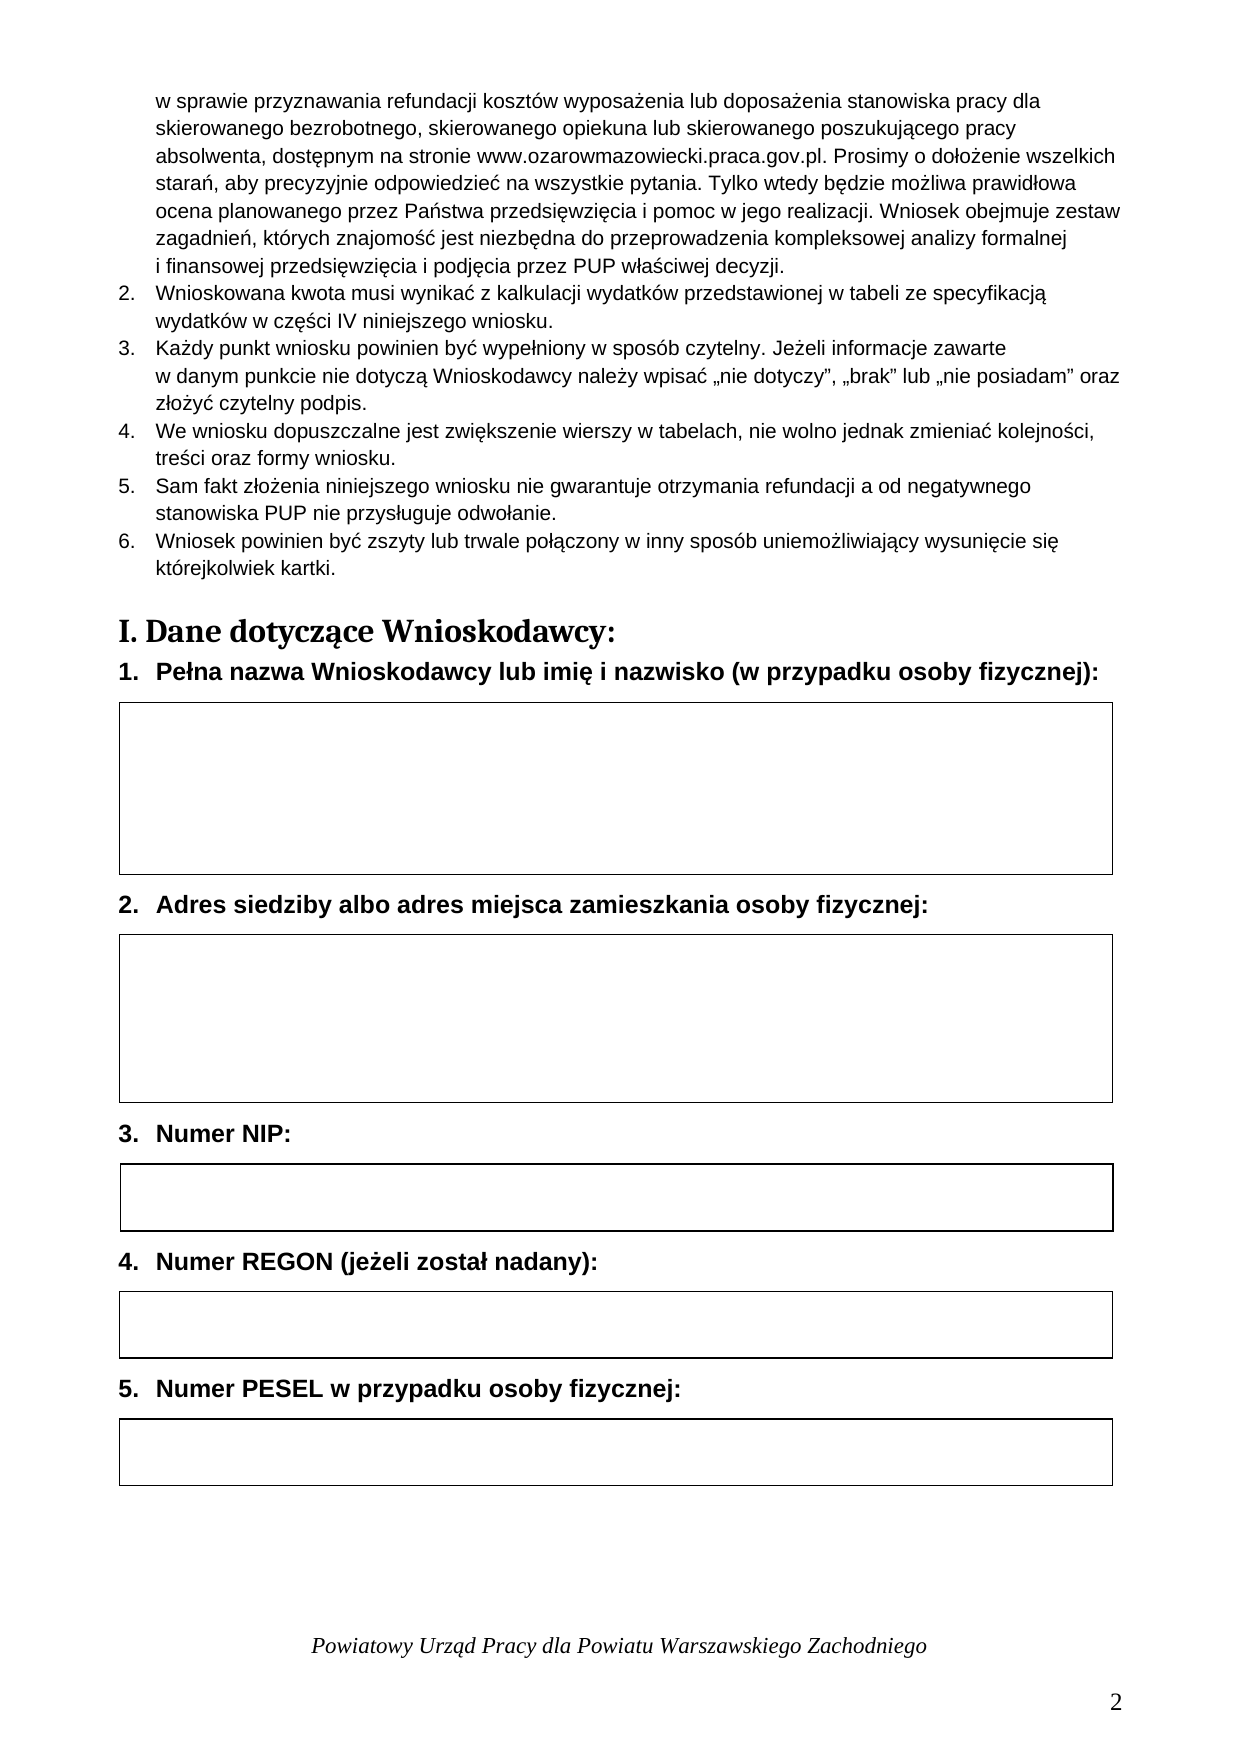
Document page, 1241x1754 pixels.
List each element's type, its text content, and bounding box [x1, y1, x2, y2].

list Numer REGON (jeżeli został nadany): [118, 1247, 1122, 1359]
list We wniosku dopuszczalne jest zwiększenie wierszy w tabelach, nie wolno jednak zmieniać kolejności, treści oraz formy wniosku. [118, 419, 1122, 470]
list Wnioskowana kwota musi wynikać z kalkulacji wydatków przedstawionej w tabeli ze specyfikacją wydatków w części IV niniejszego wniosku. [118, 281, 1122, 333]
list Numer PESEL w przypadku osoby fizycznej: [118, 1374, 1122, 1487]
subtitle I. Dane dotyczące Wnioskodawcy: [118, 613, 1122, 651]
list Pełna nazwa Wnioskodawcy lub imię i nazwisko (w przypadku osoby fizycznej): [118, 657, 1122, 876]
list Wniosek powinien być zszyty lub trwale połączony w inny sposób uniemożliwiający wysunięcie się którejkolwiek kartki. [118, 529, 1122, 580]
list Adres siedziby albo adres miejsca zamieszkania osoby fizycznej: [118, 890, 1122, 1105]
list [118, 89, 1122, 278]
list Numer NIP: [118, 1119, 1122, 1233]
list Każdy punkt wniosku powinien być wypełniony w sposób czytelny. Jeżeli informacje zawarte w danym punkcie nie dotyczą Wnioskodawcy należy wpisać „nie dotyczy”, „brak” lub „nie posiadam” oraz złożyć czytelny podpis. [118, 336, 1122, 415]
list Sam fakt złożenia niniejszego wniosku nie gwarantuje otrzymania refundacji a od negatywnego stanowiska PUP nie przysługuje odwołanie. [118, 474, 1122, 525]
